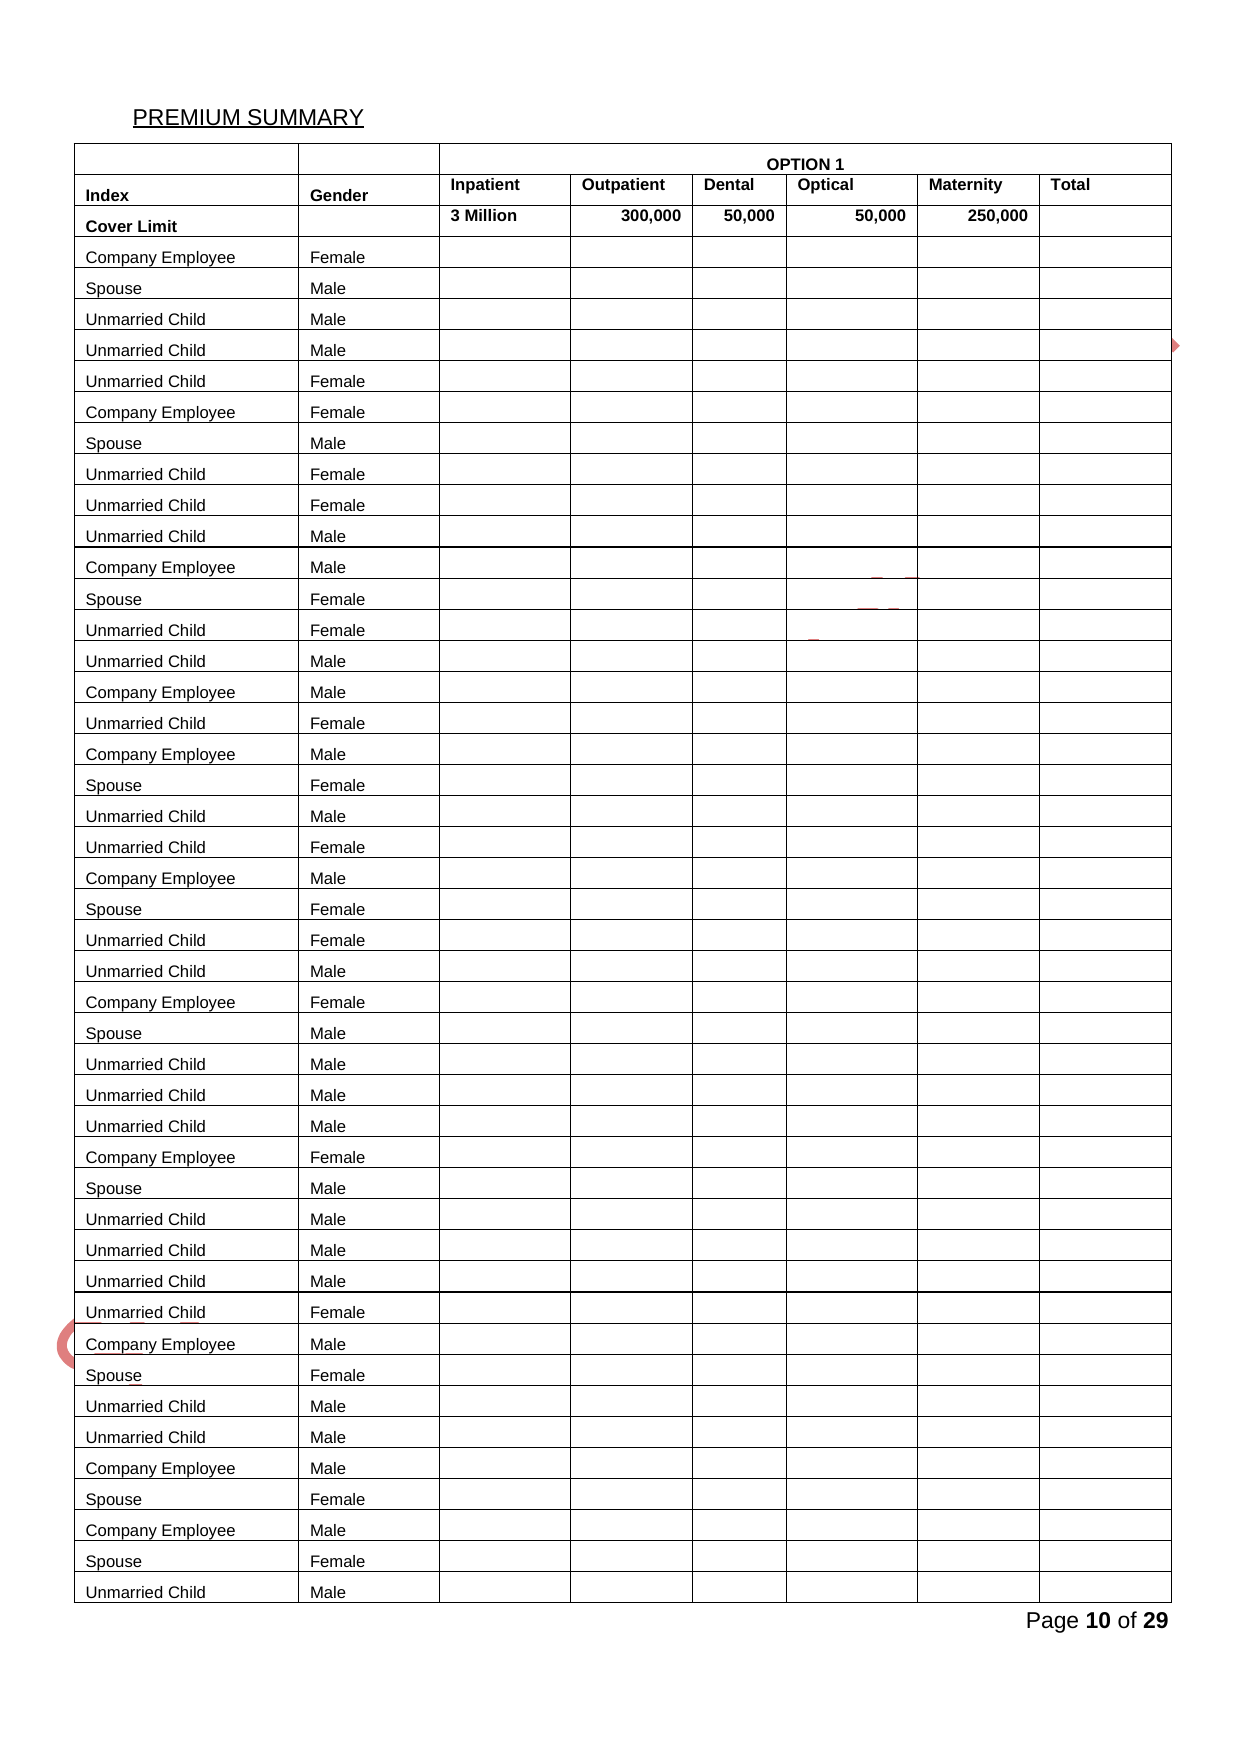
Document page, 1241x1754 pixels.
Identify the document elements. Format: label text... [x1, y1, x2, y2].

table_cell [440, 827, 570, 857]
table_cell Company Employee [75, 1448, 298, 1478]
table_cell [440, 1106, 570, 1136]
table_cell Optical [787, 175, 917, 205]
table_cell [440, 765, 570, 795]
table_cell [1040, 1137, 1171, 1167]
table_cell [693, 1355, 786, 1384]
table_cell [571, 1044, 692, 1074]
table_cell [440, 361, 570, 391]
table_cell [571, 889, 692, 919]
table_cell [693, 827, 786, 857]
table_cell [787, 361, 917, 391]
table_cell [440, 951, 570, 981]
table_cell [1040, 1541, 1171, 1571]
table_cell [1040, 454, 1171, 484]
table_cell [440, 1230, 570, 1260]
table_cell [787, 827, 917, 857]
table_cell [440, 641, 570, 671]
table_cell Spouse [75, 889, 298, 919]
table_cell [787, 765, 917, 795]
table_cell [693, 951, 786, 981]
table_cell [787, 1541, 917, 1571]
table_cell [787, 1510, 917, 1540]
table_cell [693, 1230, 786, 1260]
table_cell Female [299, 827, 439, 857]
table_cell Company Employee [75, 982, 298, 1012]
table_cell [787, 610, 917, 639]
table_cell [918, 1106, 1039, 1136]
table_cell [787, 1137, 917, 1167]
table_cell [693, 920, 786, 950]
table_cell [440, 1324, 570, 1353]
table_cell Male [299, 330, 439, 360]
table_cell [571, 982, 692, 1012]
table_cell [1040, 889, 1171, 919]
table_cell [1040, 951, 1171, 981]
table_cell [440, 330, 570, 360]
table_cell [440, 703, 570, 733]
table_cell [693, 1168, 786, 1198]
table_cell Male [299, 1230, 439, 1260]
table_cell Male [299, 1417, 439, 1447]
table_cell [693, 641, 786, 671]
table_cell [571, 1230, 692, 1260]
table_cell [1040, 1261, 1171, 1291]
table_cell [1040, 579, 1171, 608]
table_cell 3 Million [440, 206, 570, 236]
table_cell [918, 1479, 1039, 1509]
table_cell [571, 1386, 692, 1416]
table_cell Unmarried Child [75, 641, 298, 671]
table_cell [440, 1013, 570, 1043]
table_cell [787, 641, 917, 671]
table_cell [918, 1417, 1039, 1447]
table_cell [440, 1572, 570, 1602]
table_cell Unmarried Child [75, 796, 298, 826]
table_cell Male [299, 1044, 439, 1074]
table_cell [693, 1510, 786, 1540]
table_cell [440, 485, 570, 515]
table_cell Unmarried Child [75, 703, 298, 733]
table_cell [440, 579, 570, 608]
table_cell [571, 734, 692, 764]
table_cell Unmarried Child [75, 951, 298, 981]
table_cell [693, 1417, 786, 1447]
table_cell [918, 548, 1039, 577]
table_cell [440, 1044, 570, 1074]
table_cell [787, 1075, 917, 1105]
table_cell [787, 237, 917, 267]
table_cell [440, 516, 570, 546]
table_cell Company Employee [75, 548, 298, 577]
table_cell [571, 423, 692, 453]
table_cell Female [299, 579, 439, 608]
table_cell [571, 237, 692, 267]
table_cell [693, 1386, 786, 1416]
table_cell [1040, 1324, 1171, 1353]
table_cell Male [299, 268, 439, 298]
table_cell Female [299, 610, 439, 639]
table_cell [693, 579, 786, 608]
table_cell [571, 1261, 692, 1291]
table_cell [440, 268, 570, 298]
table_cell [918, 392, 1039, 422]
table_cell [787, 672, 917, 702]
table_cell [787, 1324, 917, 1353]
table_cell Female [299, 1479, 439, 1509]
table_cell [918, 1044, 1039, 1074]
table_cell Female [299, 361, 439, 391]
table_cell [693, 1261, 786, 1291]
table_cell [918, 951, 1039, 981]
table_cell [918, 361, 1039, 391]
table_cell [440, 454, 570, 484]
table_cell Female [299, 920, 439, 950]
table_cell Male [299, 1168, 439, 1198]
table_cell [571, 1293, 692, 1322]
table_cell [918, 920, 1039, 950]
table_cell [693, 299, 786, 329]
table_cell [918, 330, 1039, 360]
table_cell [1040, 206, 1171, 236]
table_cell [1040, 268, 1171, 298]
table_cell Company Employee [75, 672, 298, 702]
table_cell [1040, 1355, 1171, 1384]
table_cell [1040, 982, 1171, 1012]
table_cell Cover Limit [75, 206, 298, 236]
table_cell [787, 1355, 917, 1384]
table_cell Unmarried Child [75, 361, 298, 391]
table_cell Unmarried Child [75, 485, 298, 515]
table_cell Male [299, 1448, 439, 1478]
table_cell [787, 1448, 917, 1478]
table_cell Male [299, 1199, 439, 1229]
table_cell [571, 1106, 692, 1136]
table_cell Company Employee [75, 1137, 298, 1167]
table_cell [693, 1572, 786, 1602]
table_cell [787, 516, 917, 546]
table_cell Unmarried Child [75, 330, 298, 360]
table_cell [918, 1448, 1039, 1478]
table_cell [571, 920, 692, 950]
table_cell [440, 858, 570, 888]
table_cell [693, 858, 786, 888]
table_cell Company Employee [75, 858, 298, 888]
table_cell [693, 1293, 786, 1322]
table_cell [571, 951, 692, 981]
table_cell Male [299, 516, 439, 546]
table_cell [918, 765, 1039, 795]
table_cell [787, 1293, 917, 1322]
table_cell Female [299, 1293, 439, 1322]
table_cell Female [299, 485, 439, 515]
table_cell [1040, 1572, 1171, 1602]
table_cell [918, 579, 1039, 608]
table_cell Unmarried Child [75, 1199, 298, 1229]
table_cell Spouse [75, 1355, 298, 1384]
table_cell Male [299, 1510, 439, 1540]
table_cell [693, 392, 786, 422]
table_cell Unmarried Child [75, 516, 298, 546]
table_cell [918, 1386, 1039, 1416]
table_cell [1040, 1168, 1171, 1198]
table_cell [299, 206, 439, 236]
table_cell Male [299, 1075, 439, 1105]
table_cell Unmarried Child [75, 299, 298, 329]
table_cell Total [1040, 175, 1171, 205]
table_cell [1040, 1386, 1171, 1416]
table_cell [571, 1075, 692, 1105]
table_cell Spouse [75, 765, 298, 795]
table_cell [693, 268, 786, 298]
table_cell [918, 1355, 1039, 1384]
table_cell Unmarried Child [75, 1293, 298, 1322]
table_cell [571, 1572, 692, 1602]
table_cell [693, 423, 786, 453]
table_cell [1040, 1013, 1171, 1043]
table_cell [787, 299, 917, 329]
table_cell [918, 734, 1039, 764]
table_cell [571, 548, 692, 577]
table_cell [571, 1541, 692, 1571]
table_cell [787, 392, 917, 422]
table_cell [571, 796, 692, 826]
table_cell [1040, 641, 1171, 671]
table_cell [571, 361, 692, 391]
table_cell [787, 889, 917, 919]
table_cell [787, 1417, 917, 1447]
table_cell [693, 1137, 786, 1167]
table_cell Company Employee [75, 734, 298, 764]
table_cell [787, 1261, 917, 1291]
table_cell [918, 1075, 1039, 1105]
table_cell [787, 1572, 917, 1602]
table_cell Unmarried Child [75, 1386, 298, 1416]
table_cell [571, 1479, 692, 1509]
table_cell [440, 1541, 570, 1571]
table_cell [571, 641, 692, 671]
table_cell [787, 1106, 917, 1136]
table_cell [440, 610, 570, 639]
table_cell Spouse [75, 579, 298, 608]
table_cell [1040, 299, 1171, 329]
table_cell Index [75, 175, 298, 205]
table_cell Spouse [75, 423, 298, 453]
table_cell [693, 1075, 786, 1105]
table_cell [440, 1386, 570, 1416]
table_cell [571, 1417, 692, 1447]
table_cell Female [299, 1541, 439, 1571]
table_cell Female [299, 1137, 439, 1167]
table_cell Female [299, 889, 439, 919]
table_cell Male [299, 1261, 439, 1291]
table_cell [1040, 703, 1171, 733]
table_cell [918, 1013, 1039, 1043]
table_cell Male [299, 672, 439, 702]
table_cell Female [299, 1355, 439, 1384]
table_cell [918, 1293, 1039, 1322]
table_cell [787, 796, 917, 826]
table_cell [440, 1479, 570, 1509]
table_cell 250,000 [918, 206, 1039, 236]
table_cell [571, 330, 692, 360]
table_cell [787, 1230, 917, 1260]
table_cell Unmarried Child [75, 1230, 298, 1260]
table_cell Male [299, 1324, 439, 1353]
table_cell [787, 1386, 917, 1416]
table_cell Unmarried Child [75, 1075, 298, 1105]
table_cell Female [299, 237, 439, 267]
table_cell [440, 1417, 570, 1447]
table_cell [571, 392, 692, 422]
table_cell [918, 423, 1039, 453]
table_cell [693, 548, 786, 577]
table_cell [1040, 1199, 1171, 1229]
table_cell [787, 579, 917, 608]
table_cell [571, 765, 692, 795]
table_cell [918, 454, 1039, 484]
table_cell Female [299, 765, 439, 795]
table_cell Unmarried Child [75, 454, 298, 484]
table_cell Female [299, 392, 439, 422]
table_cell [787, 1479, 917, 1509]
table_cell [571, 1013, 692, 1043]
table_cell [787, 734, 917, 764]
table_cell [918, 610, 1039, 639]
table_cell [787, 268, 917, 298]
table_cell [787, 330, 917, 360]
table_cell [571, 1324, 692, 1353]
table_cell [571, 268, 692, 298]
table_cell [440, 796, 570, 826]
table_cell Unmarried Child [75, 1417, 298, 1447]
table_cell [1040, 361, 1171, 391]
table_cell [693, 1044, 786, 1074]
table_cell [693, 1013, 786, 1043]
table_cell [1040, 858, 1171, 888]
table_cell Female [299, 454, 439, 484]
table_cell Gender [299, 175, 439, 205]
table_cell [440, 1510, 570, 1540]
table_cell Male [299, 796, 439, 826]
table_cell [440, 1448, 570, 1478]
table_cell [918, 796, 1039, 826]
table_cell Spouse [75, 1013, 298, 1043]
table_cell [440, 1261, 570, 1291]
table_cell [440, 734, 570, 764]
table_cell [1040, 1448, 1171, 1478]
table_cell [1040, 1417, 1171, 1447]
table_cell Maternity [918, 175, 1039, 205]
table_cell [918, 1168, 1039, 1198]
table_cell Unmarried Child [75, 610, 298, 639]
table_cell [918, 982, 1039, 1012]
table_cell [571, 1355, 692, 1384]
table_header OPTION 1 [440, 144, 1171, 174]
table_cell [693, 1106, 786, 1136]
table_cell Unmarried Child [75, 1044, 298, 1074]
table_cell [1040, 1075, 1171, 1105]
table_cell [918, 1572, 1039, 1602]
table_cell [693, 330, 786, 360]
table_cell [918, 299, 1039, 329]
table_cell [918, 1324, 1039, 1353]
table_cell [918, 1137, 1039, 1167]
table_cell [918, 268, 1039, 298]
table_cell Company Employee [75, 392, 298, 422]
table_cell [787, 703, 917, 733]
table_cell [787, 454, 917, 484]
table_cell [440, 1168, 570, 1198]
table_cell [571, 1137, 692, 1167]
table_cell Dental [693, 175, 786, 205]
table_cell Unmarried Child [75, 1261, 298, 1291]
table_cell Spouse [75, 268, 298, 298]
table_cell Male [299, 858, 439, 888]
table_cell Unmarried Child [75, 1572, 298, 1602]
table_cell [693, 1448, 786, 1478]
table_cell [1040, 237, 1171, 267]
table_cell [571, 1510, 692, 1540]
table_cell [693, 703, 786, 733]
table_cell [693, 361, 786, 391]
table_cell [440, 548, 570, 577]
table_cell Male [299, 423, 439, 453]
table_cell Company Employee [75, 1324, 298, 1353]
table_cell [918, 485, 1039, 515]
table_cell [571, 485, 692, 515]
table_cell [440, 982, 570, 1012]
table_cell Female [299, 703, 439, 733]
table_cell [693, 610, 786, 639]
table_header [299, 144, 439, 174]
table_cell [693, 796, 786, 826]
table_cell Male [299, 1572, 439, 1602]
table_cell [1040, 1044, 1171, 1074]
table_cell [693, 1324, 786, 1353]
table_cell Male [299, 299, 439, 329]
table_cell [693, 889, 786, 919]
table_cell 50,000 [693, 206, 786, 236]
table_cell [693, 672, 786, 702]
table_cell [1040, 485, 1171, 515]
table_cell [787, 858, 917, 888]
table_cell [571, 1168, 692, 1198]
table_cell [1040, 423, 1171, 453]
table_cell [571, 1448, 692, 1478]
table_cell Male [299, 734, 439, 764]
table_cell [440, 889, 570, 919]
table_cell [1040, 1293, 1171, 1322]
table_cell [787, 1168, 917, 1198]
table_cell [1040, 734, 1171, 764]
table_cell [693, 765, 786, 795]
table_cell Male [299, 951, 439, 981]
table_cell [918, 889, 1039, 919]
table_cell [440, 392, 570, 422]
table_cell [693, 1479, 786, 1509]
table_cell [918, 703, 1039, 733]
table_cell [918, 1261, 1039, 1291]
table_cell [918, 1510, 1039, 1540]
table_cell Male [299, 1013, 439, 1043]
table_cell Outpatient [571, 175, 692, 205]
table_cell [440, 423, 570, 453]
table_cell [787, 1013, 917, 1043]
table_cell Company Employee [75, 237, 298, 267]
table_cell [1040, 392, 1171, 422]
table_cell [787, 423, 917, 453]
table_cell [787, 920, 917, 950]
table_cell Inpatient [440, 175, 570, 205]
table_header [75, 144, 298, 174]
table_cell Unmarried Child [75, 1106, 298, 1136]
table_cell Spouse [75, 1168, 298, 1198]
table_cell 300,000 [571, 206, 692, 236]
table_cell [1040, 516, 1171, 546]
table_cell [440, 1137, 570, 1167]
table_cell [440, 920, 570, 950]
text PREMIUM SUMMARY [132, 103, 1168, 130]
table_cell [1040, 548, 1171, 577]
table_cell [918, 672, 1039, 702]
table_cell [440, 1355, 570, 1384]
table_cell Male [299, 1106, 439, 1136]
table_cell [693, 454, 786, 484]
table_cell [440, 237, 570, 267]
table_cell 50,000 [787, 206, 917, 236]
table_cell [1040, 330, 1171, 360]
table_cell [1040, 610, 1171, 639]
table_cell [918, 1199, 1039, 1229]
table_cell [1040, 765, 1171, 795]
table_cell [571, 1199, 692, 1229]
table_cell [571, 858, 692, 888]
table_cell [693, 1541, 786, 1571]
table_cell [787, 485, 917, 515]
table_cell [918, 237, 1039, 267]
table_cell [693, 982, 786, 1012]
table_cell [1040, 1230, 1171, 1260]
table_cell Company Employee [75, 1510, 298, 1540]
table_cell [440, 1293, 570, 1322]
table_cell [571, 299, 692, 329]
table_cell [440, 299, 570, 329]
table_cell Spouse [75, 1479, 298, 1509]
table_cell [440, 1075, 570, 1105]
table_cell [693, 1199, 786, 1229]
table_cell [918, 827, 1039, 857]
table_cell Female [299, 982, 439, 1012]
table_cell Unmarried Child [75, 920, 298, 950]
table_cell [918, 858, 1039, 888]
table_cell [571, 516, 692, 546]
table_cell [1040, 827, 1171, 857]
table_cell [1040, 1479, 1171, 1509]
table_cell [1040, 1510, 1171, 1540]
table_cell Unmarried Child [75, 827, 298, 857]
table_cell [1040, 796, 1171, 826]
table_cell Male [299, 548, 439, 577]
table_cell [693, 485, 786, 515]
table_cell [693, 516, 786, 546]
table_cell [571, 827, 692, 857]
table_cell [693, 734, 786, 764]
table_cell [918, 1230, 1039, 1260]
table_cell [918, 1541, 1039, 1571]
table_cell [1040, 1106, 1171, 1136]
table_cell Male [299, 1386, 439, 1416]
table_cell [571, 454, 692, 484]
table_cell [787, 1199, 917, 1229]
table_cell [440, 1199, 570, 1229]
table_cell [571, 703, 692, 733]
table_cell [1040, 672, 1171, 702]
table_cell [787, 982, 917, 1012]
table_cell Spouse [75, 1541, 298, 1571]
table_cell [440, 672, 570, 702]
table_cell Male [299, 641, 439, 671]
table_cell [918, 516, 1039, 546]
table_cell [571, 610, 692, 639]
table_cell [787, 548, 917, 577]
table_cell [571, 579, 692, 608]
table_cell [1040, 920, 1171, 950]
table_cell [787, 1044, 917, 1074]
table_cell [787, 951, 917, 981]
table_cell [693, 237, 786, 267]
table_cell [918, 641, 1039, 671]
table_cell [571, 672, 692, 702]
